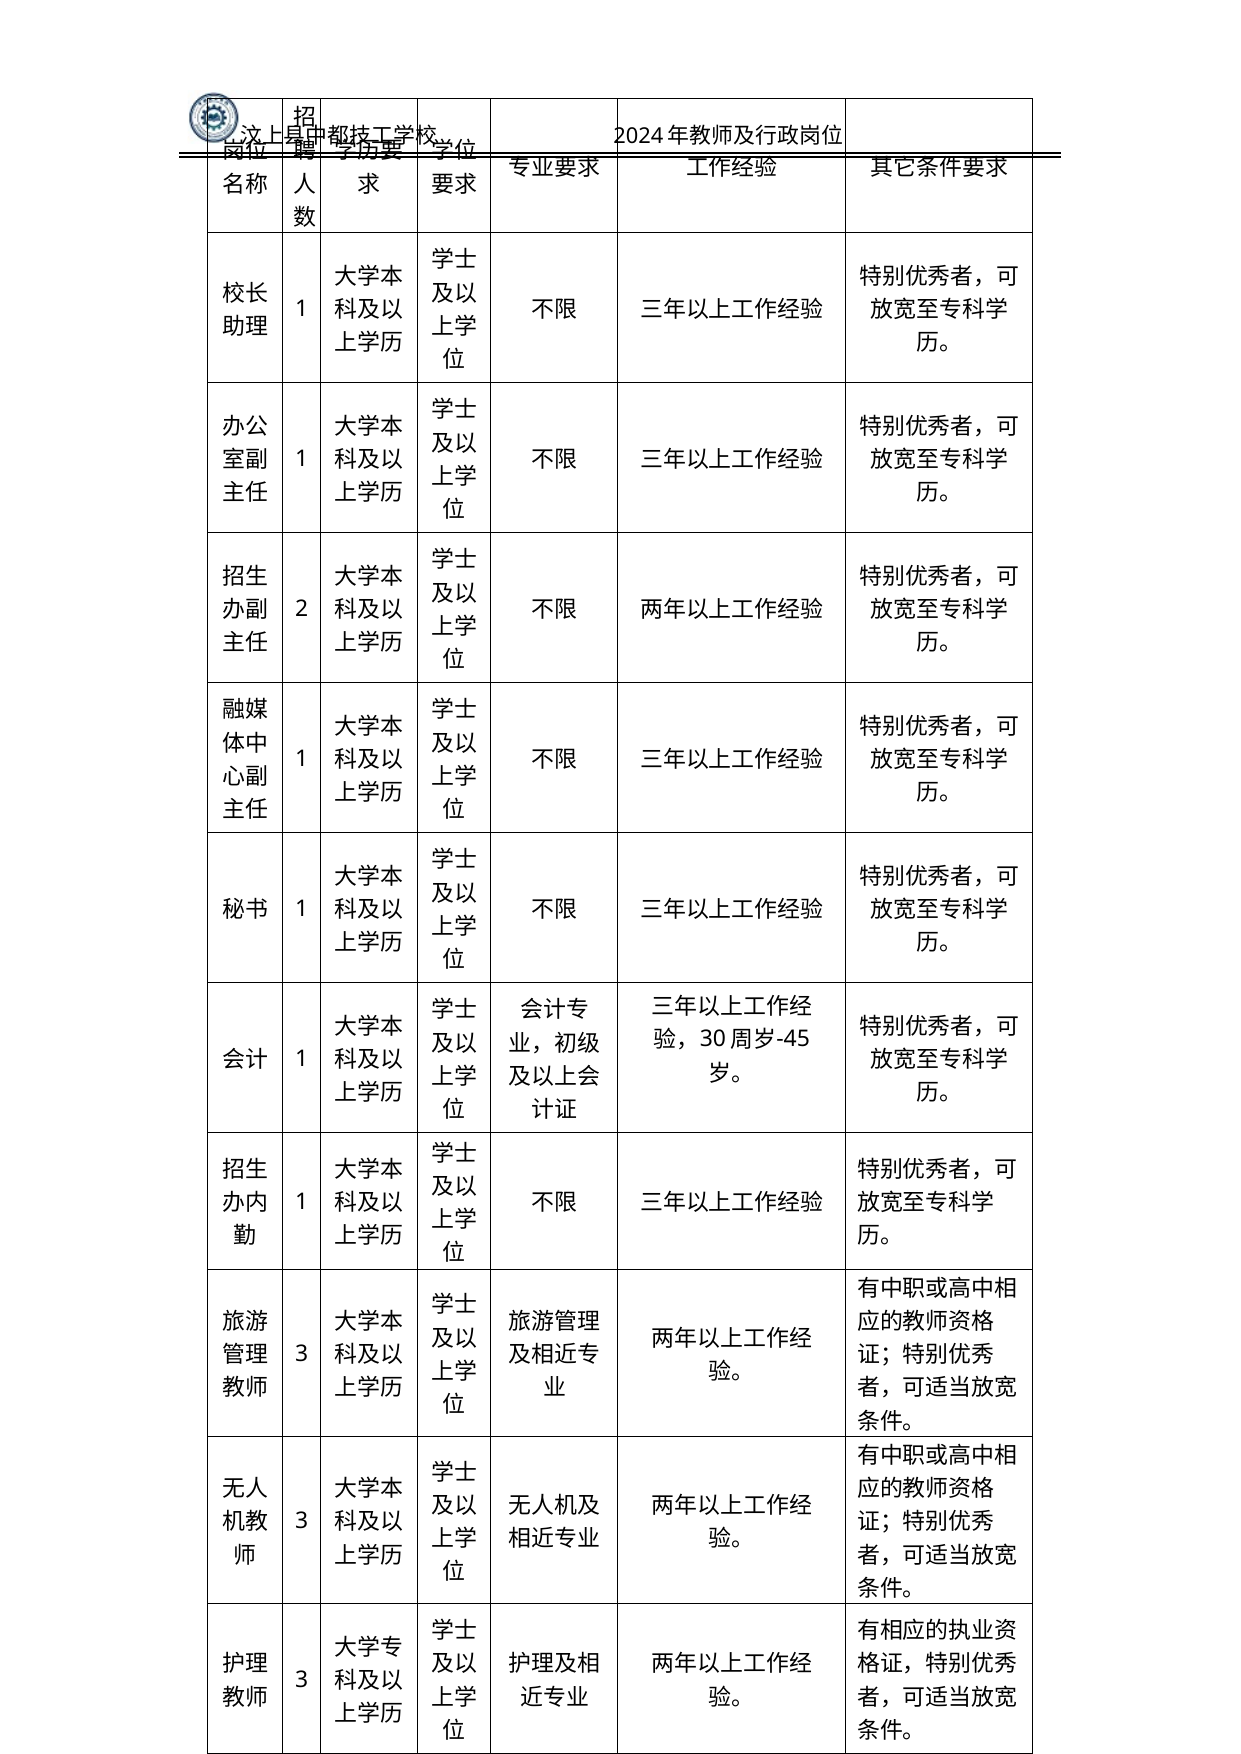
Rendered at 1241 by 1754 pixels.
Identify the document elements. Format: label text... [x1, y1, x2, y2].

table_cell 不限 [491, 833, 617, 982]
table_cell 学士及以上学位 [418, 1604, 490, 1753]
table_cell 无人机教师 [208, 1437, 282, 1603]
table_header 学历要求 [321, 99, 417, 232]
table_cell 三年以上工作经验 [618, 1133, 845, 1268]
table_cell 学士及以上学位 [418, 383, 490, 532]
table_cell 大学本科及以上学历 [321, 833, 417, 982]
table_cell 大学本科及以上学历 [321, 683, 417, 832]
table_cell 招生办内勤 [208, 1133, 282, 1268]
table_cell 1 [283, 383, 320, 532]
table_cell 1 [283, 833, 320, 982]
table_cell 招生办副主任 [208, 533, 282, 682]
table_cell 三年以上工作经验 [618, 233, 845, 382]
table_cell 特别优秀者，可放宽至专科学历。 [846, 833, 1032, 982]
table_cell 三年以上工作经验，30周岁-45岁。 [618, 983, 845, 1132]
table_cell 护理教师 [208, 1604, 282, 1753]
table_cell 不限 [491, 683, 617, 832]
table_cell 办公室副主任 [208, 383, 282, 532]
table_cell 学士及以上学位 [418, 833, 490, 982]
table_cell 三年以上工作经验 [618, 683, 845, 832]
table_cell 无人机及相近专业 [491, 1437, 617, 1603]
table_cell 特别优秀者，可放宽至专科学历。 [846, 383, 1032, 532]
table_cell 大学本科及以上学历 [321, 983, 417, 1132]
table_cell 大学本科及以上学历 [321, 533, 417, 682]
table_cell 会计 [208, 983, 282, 1132]
table_cell 旅游管理及相近专业 [491, 1270, 617, 1436]
table_cell 两年以上工作经验。 [618, 1437, 845, 1603]
table_cell 大学本科及以上学历 [321, 1133, 417, 1268]
table_cell 三年以上工作经验 [618, 383, 845, 532]
table_cell 特别优秀者，可放宽至专科学历。 [846, 533, 1032, 682]
table_cell 1 [283, 233, 320, 382]
table_cell 3 [283, 1604, 320, 1753]
table_cell 学士及以上学位 [418, 533, 490, 682]
table_cell 大学专科及以上学历 [321, 1604, 417, 1753]
table_cell 三年以上工作经验 [618, 833, 845, 982]
table_cell 学士及以上学位 [418, 233, 490, 382]
table_cell 大学本科及以上学历 [321, 1270, 417, 1436]
table_cell 特别优秀者，可放宽至专科学历。 [846, 983, 1032, 1132]
picture [187, 90, 240, 144]
table_cell 1 [283, 1133, 320, 1268]
table_cell 大学本科及以上学历 [321, 1437, 417, 1603]
table_cell 护理及相近专业 [491, 1604, 617, 1753]
table_cell 特别优秀者，可放宽至专科学历。 [846, 683, 1032, 832]
table_cell 两年以上工作经验。 [618, 1270, 845, 1436]
table_cell 会计专业，初级及以上会计证 [491, 983, 617, 1132]
table_cell 特别优秀者，可放宽至专科学历。 [846, 1133, 1032, 1268]
table_cell 有中职或高中相应的教师资格证；特别优秀者，可适当放宽条件。 [846, 1270, 1032, 1436]
table_cell 大学本科及以上学历 [321, 383, 417, 532]
table_cell 不限 [491, 1133, 617, 1268]
table_cell 学士及以上学位 [418, 683, 490, 832]
table_cell 旅游管理教师 [208, 1270, 282, 1436]
table_header 岗位名称 [208, 99, 282, 232]
table_cell 2 [283, 533, 320, 682]
table_cell 学士及以上学位 [418, 983, 490, 1132]
table_cell 学士及以上学位 [418, 1437, 490, 1603]
table_header 其它条件要求 [846, 99, 1032, 232]
table_cell 不限 [491, 233, 617, 382]
table_header 工作经验 [618, 99, 845, 232]
table_cell 有中职或高中相应的教师资格证；特别优秀者，可适当放宽条件。 [846, 1437, 1032, 1603]
table_cell 1 [283, 683, 320, 832]
table_cell 3 [283, 1270, 320, 1436]
table_cell 秘书 [208, 833, 282, 982]
table_header 招聘人数 [283, 99, 320, 232]
table_cell 1 [283, 983, 320, 1132]
table_cell 融媒体中心副主任 [208, 683, 282, 832]
table_header 专业要求 [491, 99, 617, 232]
table_cell 不限 [491, 383, 617, 532]
table_header 学位要求 [418, 99, 490, 232]
table_cell 不限 [491, 533, 617, 682]
table_cell 两年以上工作经验。 [618, 1604, 845, 1753]
table_cell 有相应的执业资格证，特别优秀者，可适当放宽条件。 [846, 1604, 1032, 1753]
table_cell 两年以上工作经验 [618, 533, 845, 682]
table_cell 校长助理 [208, 233, 282, 382]
table_cell 大学本科及以上学历 [321, 233, 417, 382]
table_cell 学士及以上学位 [418, 1133, 490, 1268]
table_cell 3 [283, 1437, 320, 1603]
table_cell 特别优秀者，可放宽至专科学历。 [846, 233, 1032, 382]
table_cell 学士及以上学位 [418, 1270, 490, 1436]
